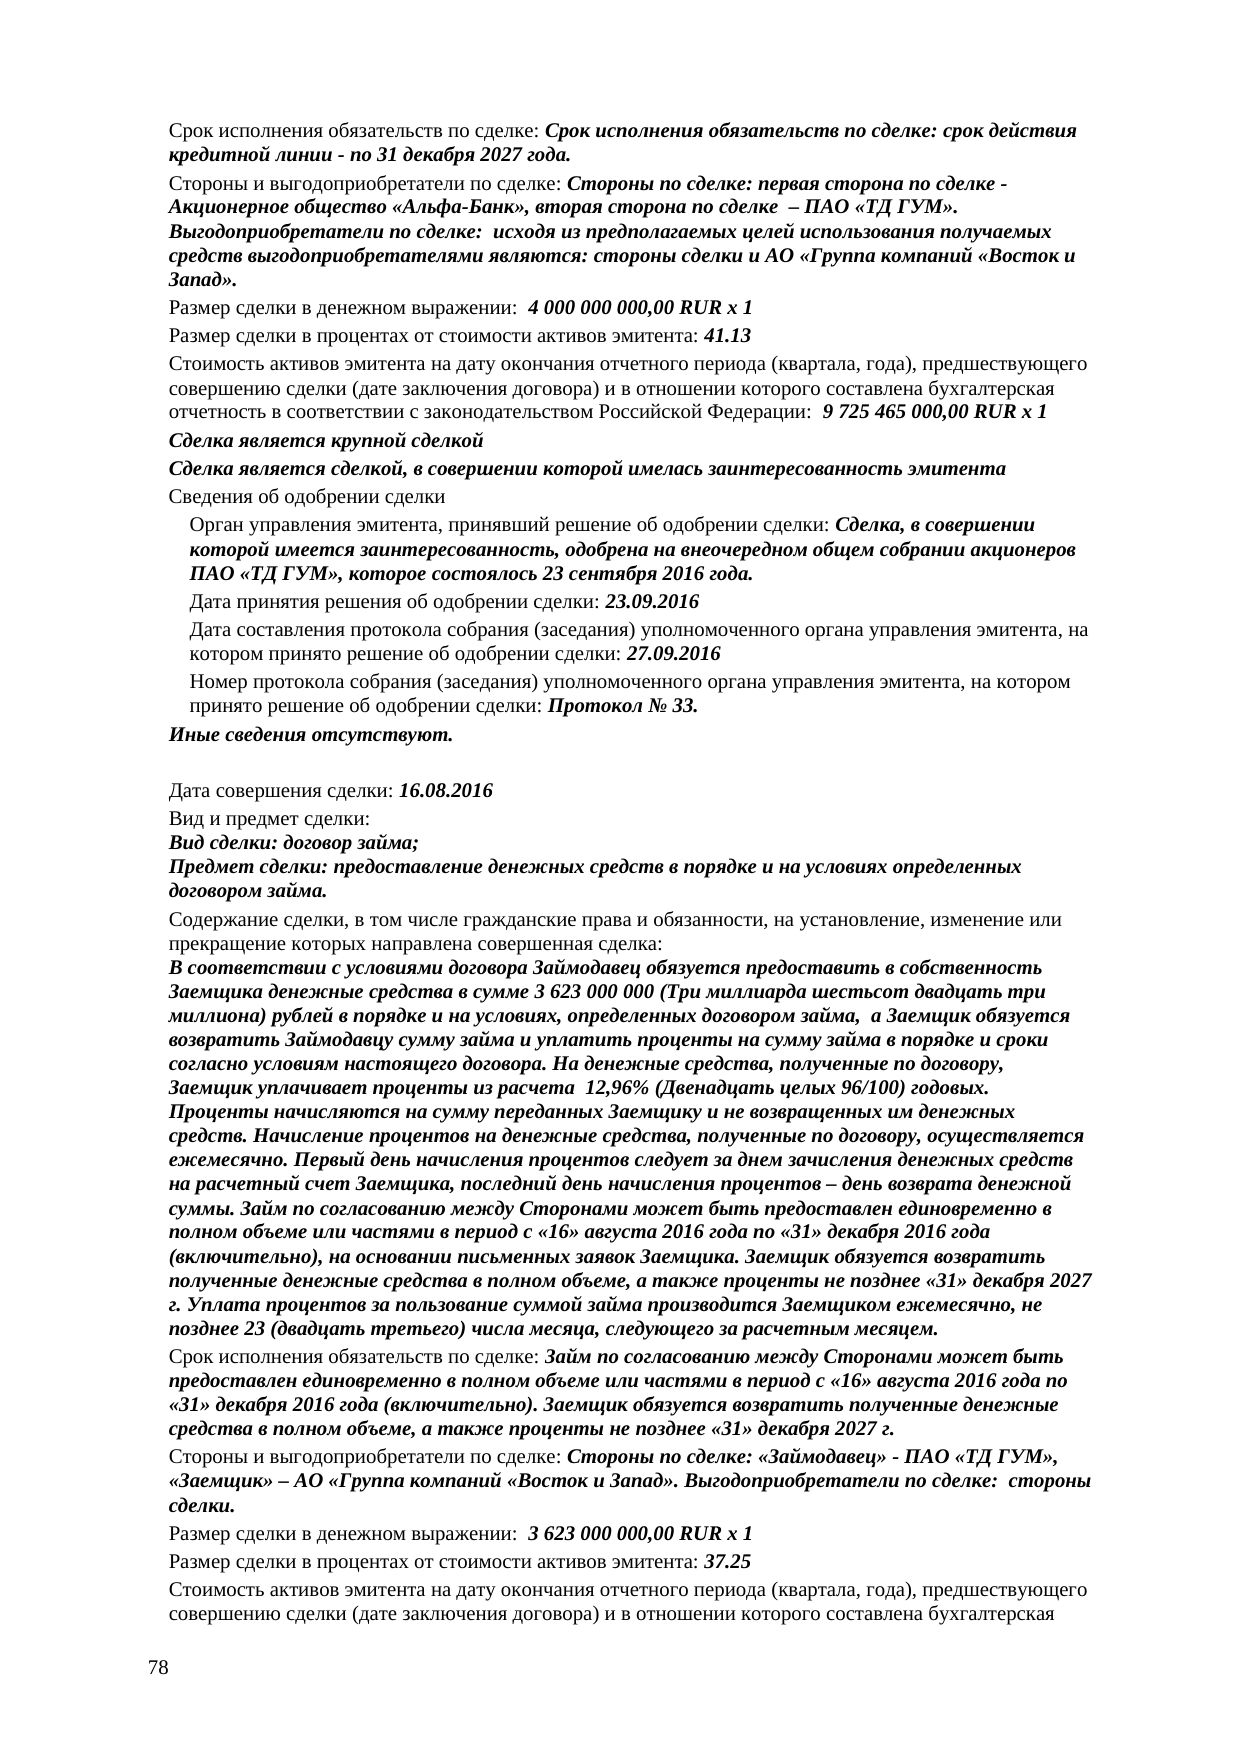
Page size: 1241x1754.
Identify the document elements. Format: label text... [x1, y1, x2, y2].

text Иные сведения отсутствуют. [168, 722, 1092, 746]
text Стороны и выгодоприобретатели по сделке: Стороны по сделке: первая сторона по сделке - Акционерное общество «Альфа-Банк», вторая сторона по сделке – ПАО «ТД ГУМ». Выгодоприобретатели по сделке: исходя из предполагаемых целей использования получаемых средств выгодоприобретателями являются: стороны сделки и АО «Группа компаний «Восток и Запад». [168, 170, 1092, 291]
text Стороны и выгодоприобретатели по сделке: Стороны по сделке: «Займодавец» - ПАО «ТД ГУМ», «Заемщик» – АО «Группа компаний «Восток и Запад». Выгодоприобретатели по сделке: стороны сделки. [168, 1444, 1092, 1517]
text Размер сделки в денежном выражении: 3 623 000 000,00 RUR x 1 [168, 1521, 1092, 1545]
text Вид и предмет сделки: Вид сделки: договор займа; Предмет сделки: предоставление денежных средств в порядке и на условиях определенных договором займа. [168, 806, 1092, 902]
text Размер сделки в процентах от стоимости активов эмитента: 41.13 [168, 323, 1092, 347]
text Дата составления протокола собрания (заседания) уполномоченного органа управления эмитента, на котором принято решение об одобрении сделки: 27.09.2016 [189, 617, 1092, 665]
text Размер сделки в денежном выражении: 4 000 000 000,00 RUR x 1 [168, 295, 1092, 319]
text Срок исполнения обязательств по сделке: Займ по согласованию между Сторонами может быть предоставлен единовременно в полном объеме или частями в период с «16» августа 2016 года по «31» декабря 2016 года (включительно). Заемщик обязуется возвратить полученные денежные средства в полном объеме, а также проценты не позднее «31» декабря 2027 г. [168, 1344, 1092, 1440]
text Дата принятия решения об одобрении сделки: 23.09.2016 [189, 589, 1092, 613]
text Номер протокола собрания (заседания) уполномоченного органа управления эмитента, на котором принято решение об одобрении сделки: Протокол № 33. [189, 669, 1092, 717]
text Дата совершения сделки: 16.08.2016 [168, 778, 1092, 802]
text Орган управления эмитента, принявший решение об одобрении сделки: Сделка, в совершении которой имеется заинтересованность, одобрена на внеочередном общем собрании акционеров ПАО «ТД ГУМ», которое состоялось 23 сентября 2016 года. [189, 512, 1092, 584]
subtitle Сведения об одобрении сделки [168, 484, 1092, 508]
text Сделка является сделкой, в совершении которой имелась заинтересованность эмитента [168, 456, 1092, 480]
text Содержание сделки, в том числе гражданские права и обязанности, на установление, изменение или прекращение которых направлена совершенная сделка: В соответствии с условиями договора Займодавец обязуется предоставить в собственность Заемщика денежные средства в сумме 3 623 000 000 (Три миллиарда шестьсот двадцать три миллиона) рублей в порядке и на условиях, определенных договором займа, а Заемщик обязуется возвратить Займодавцу сумму займа и уплатить проценты на сумму займа в порядке и сроки согласно условиям настоящего договора. На денежные средства, полученные по договору, Заемщик уплачивает проценты из расчета 12,96% (Двенадцать целых 96/100) годовых. Проценты начисляются на сумму переданных Заемщику и не возвращенных им денежных средств. Начисление процентов на денежные средства, полученные по договору, осуществляется ежемесячно. Первый день начисления процентов следует за днем зачисления денежных средств на расчетный счет Заемщика, последний день начисления процентов – день возврата денежной суммы. Займ по согласованию между Сторонами может быть предоставлен единовременно в полном объеме или частями в период с «16» августа 2016 года по «31» декабря 2016 года (включительно), на основании письменных заявок Заемщика. Заемщик обязуется возвратить полученные денежные средства в полном объеме, а также проценты не позднее «31» декабря 2027 г. Уплата процентов за пользование суммой займа производится Заемщиком ежемесячно, не позднее 23 (двадцать третьего) числа месяца, следующего за расчетным месяцем. [168, 907, 1092, 1340]
text Размер сделки в процентах от стоимости активов эмитента: 37.25 [168, 1549, 1092, 1573]
text Срок исполнения обязательств по сделке: Срок исполнения обязательств по сделке: срок действия кредитной линии - по 31 декабря 2027 года. [168, 118, 1092, 166]
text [168, 1577, 1092, 1625]
text Сделка является крупной сделкой [168, 428, 1092, 452]
